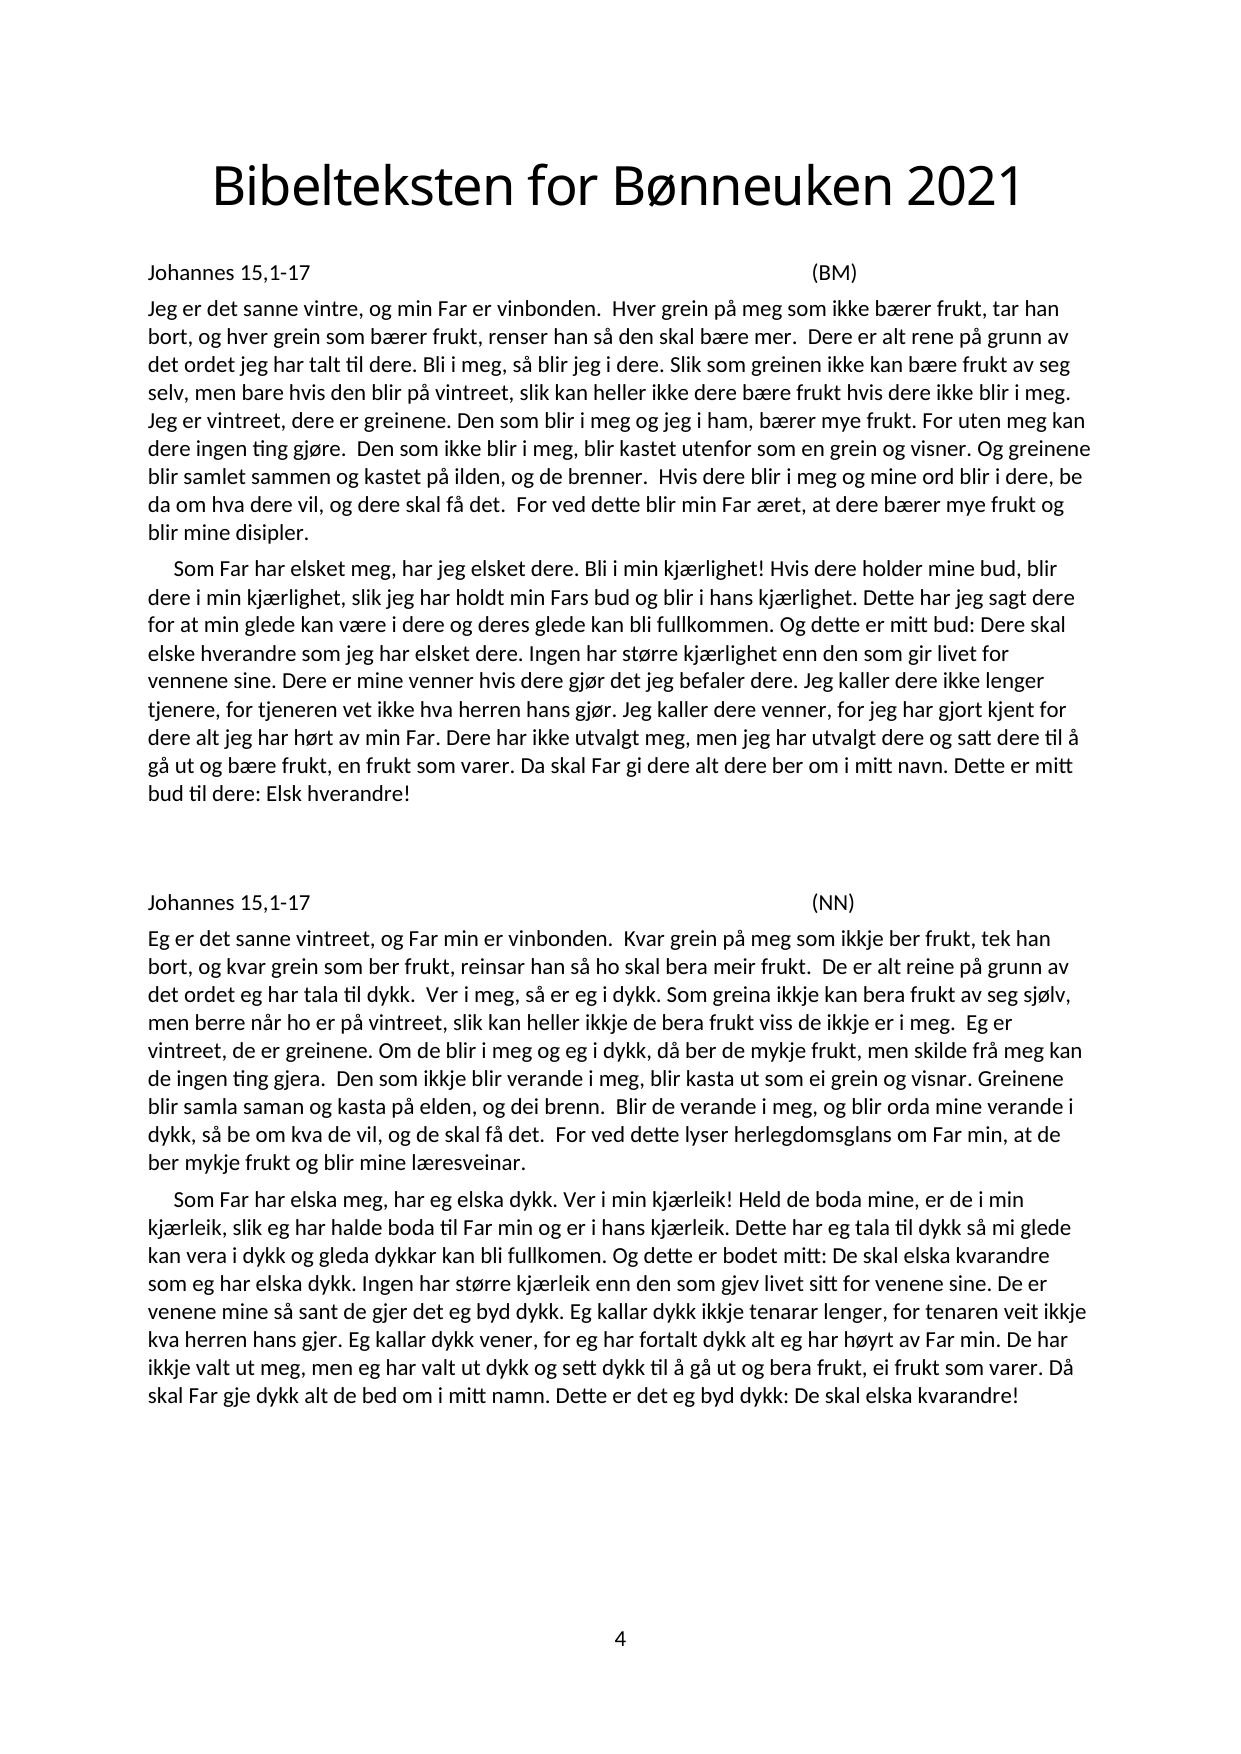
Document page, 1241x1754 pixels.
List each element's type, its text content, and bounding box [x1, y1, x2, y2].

title Bibelteksten for Bønneuken 2021 [148, 148, 1093, 221]
text Som Far har elsket meg, har jeg elsket dere. Bli i min kjærlighet! Hvis dere holder mine bud, blir dere i min kjærlighet, slik jeg har holdt min Fars bud og blir i hans kjærlighet. Dette har jeg sagt dere for at min glede kan være i dere og deres glede kan bli fullkommen. Og dette er mitt bud: Dere skal elske hverandre som jeg har elsket dere. Ingen har større kjærlighet enn den som gir livet for vennene sine. Dere er mine venner hvis dere gjør det jeg befaler dere. Jeg kaller dere ikke lenger tjenere, for tjeneren vet ikke hva herren hans gjør. Jeg kaller dere venner, for jeg har gjort kjent for dere alt jeg har hørt av min Far. Dere har ikke utvalgt meg, men jeg har utvalgt dere og satt dere til å gå ut og bære frukt, en frukt som varer. Da skal Far gi dere alt dere ber om i mitt navn. Dette er mitt bud til dere: Elsk hverandre! [148, 554, 1093, 807]
text Som Far har elska meg, har eg elska dykk. Ver i min kjærleik! Held de boda mine, er de i min kjærleik, slik eg har halde boda til Far min og er i hans kjærleik. Dette har eg tala til dykk så mi glede kan vera i dykk og gleda dykkar kan bli fullkomen. Og dette er bodet mitt: De skal elska kvarandre som eg har elska dykk. Ingen har større kjærleik enn den som gjev livet sitt for venene sine. De er venene mine så sant de gjer det eg byd dykk. Eg kallar dykk ikkje tenarar lenger, for tenaren veit ikkje kva herren hans gjer. Eg kallar dykk vener, for eg har fortalt dykk alt eg har høyrt av Far min. De har ikkje valt ut meg, men eg har valt ut dykk og sett dykk til å gå ut og bera frukt, ei frukt som varer. Då skal Far gje dykk alt de bed om i mitt namn. Dette er det eg byd dykk: De skal elska kvarandre! [148, 1185, 1093, 1409]
text Johannes 15,1-17 (NN) [148, 888, 1093, 916]
text Jeg er det sanne vintre, og min Far er vinbonden. Hver grein på meg som ikke bærer frukt, tar han bort, og hver grein som bærer frukt, renser han så den skal bære mer. Dere er alt rene på grunn av det ordet jeg har talt til dere. Bli i meg, så blir jeg i dere. Slik som greinen ikke kan bære frukt av seg selv, men bare hvis den blir på vintreet, slik kan heller ikke dere bære frukt hvis dere ikke blir i meg. Jeg er vintreet, dere er greinene. Den som blir i meg og jeg i ham, bærer mye frukt. For uten meg kan dere ingen ting gjøre. Den som ikke blir i meg, blir kastet utenfor som en grein og visner. Og greinene blir samlet sammen og kastet på ilden, og de brenner. Hvis dere blir i meg og mine ord blir i dere, be da om hva dere vil, og dere skal få det. For ved dette blir min Far æret, at dere bærer mye frukt og blir mine disipler. [148, 294, 1093, 546]
text Johannes 15,1-17 (BM) [148, 258, 1093, 286]
text Eg er det sanne vintreet, og Far min er vinbonden. Kvar grein på meg som ikkje ber frukt, tek han bort, og kvar grein som ber frukt, reinsar han så ho skal bera meir frukt. De er alt reine på grunn av det ordet eg har tala til dykk. Ver i meg, så er eg i dykk. Som greina ikkje kan bera frukt av seg sjølv, men berre når ho er på vintreet, slik kan heller ikkje de bera frukt viss de ikkje er i meg. Eg er vintreet, de er greinene. Om de blir i meg og eg i dykk, då ber de mykje frukt, men skilde frå meg kan de ingen ting gjera. Den som ikkje blir verande i meg, blir kasta ut som ei grein og visnar. Greinene blir samla saman og kasta på elden, og dei brenn. Blir de verande i meg, og blir orda mine verande i dykk, så be om kva de vil, og de skal få det. For ved dette lyser herlegdomsglans om Far min, at de ber mykje frukt og blir mine læresveinar. [148, 924, 1093, 1176]
